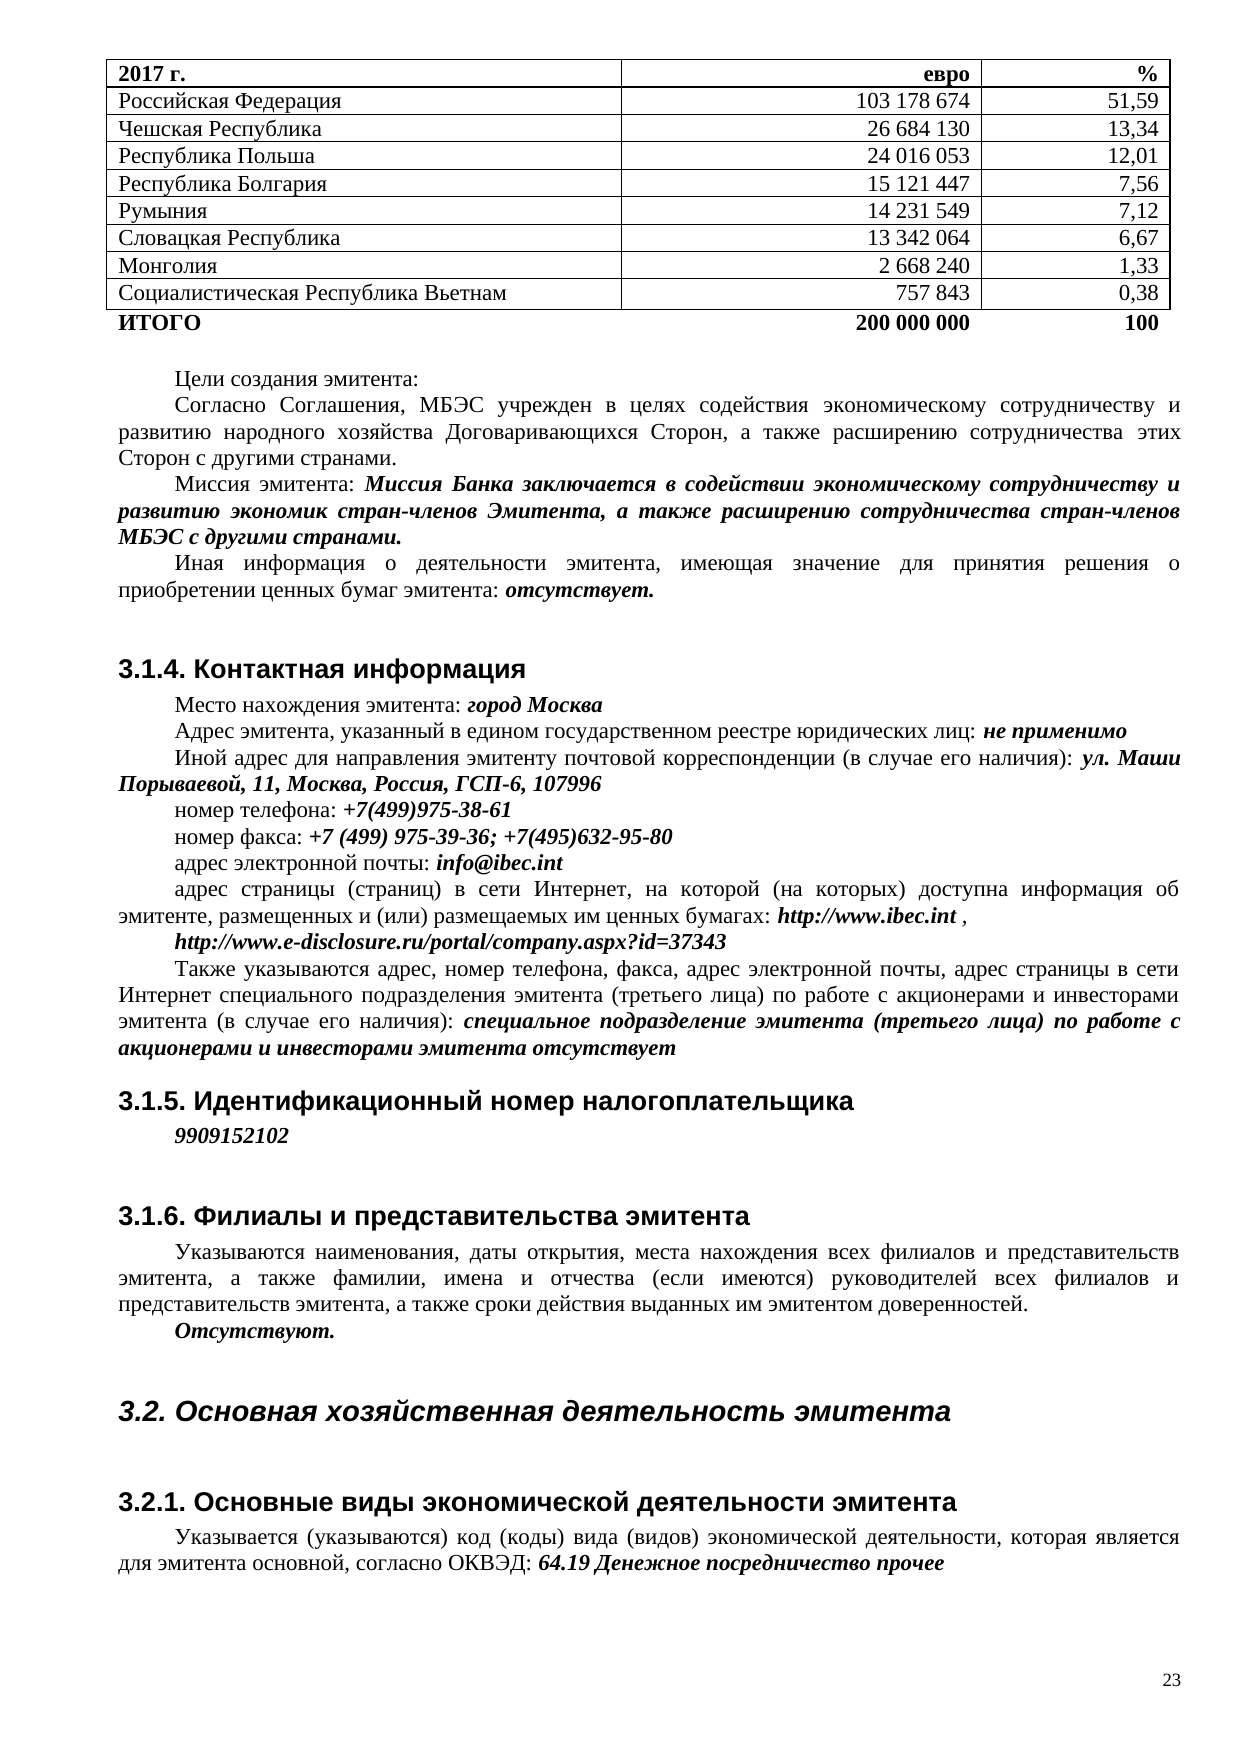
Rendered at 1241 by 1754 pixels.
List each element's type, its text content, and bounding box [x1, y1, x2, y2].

table_cell Республика Польша [107, 142, 621, 169]
text номер факса: +7 (499) 975-39-36; +7(495)632-95-80 [118, 823, 1181, 849]
text Иной адрес для направления эмитенту почтовой корреспонденции (в случае его наличия): ул. Маши Порываевой, 11, Москва, Россия, ГСП-6, 107996 [118, 744, 1181, 796]
table_cell 7,12 [982, 197, 1169, 223]
table_cell 757 843 [622, 279, 981, 308]
text номер телефона: +7(499)975-38-61 [118, 796, 1181, 823]
table_cell 6,67 [982, 225, 1169, 251]
table_cell Румыния [107, 197, 621, 223]
table_cell 0,38 [982, 279, 1169, 308]
table_cell 26 684 130 [622, 115, 981, 141]
text http://www.e-disclosure.ru/portal/company.aspx?id=37343 [118, 928, 1181, 954]
text адрес электронной почты: info@ibec.int [118, 849, 1181, 876]
table_cell Словацкая Республика [107, 225, 621, 251]
text адрес страницы (страниц) в сети Интернет, на которой (на которых) доступна информация об эмитенте, размещенных и (или) размещаемых им ценных бумагах: http://www.ibec.int , [118, 876, 1181, 928]
table_cell 51,59 [982, 88, 1169, 114]
table_cell 15 121 447 [622, 170, 981, 196]
text Согласно Соглашения, МБЭС учрежден в целях содействия экономическому сотрудничеству и развитию народного хозяйства Договаривающихся Сторон, а также расширению сотрудничества этих Сторон с другими странами. [118, 391, 1181, 470]
table_cell 13 342 064 [622, 225, 981, 251]
text Место нахождения эмитента: город Москва [118, 691, 1181, 717]
table_cell 7,56 [982, 170, 1169, 196]
text Иная информация о деятельности эмитента, имеющая значение для принятия решения о приобретении ценных бумаг эмитента: отсутствует. [118, 549, 1181, 602]
table_cell Российская Федерация [107, 88, 621, 114]
table_cell Социалистическая Республика Вьетнам [107, 279, 621, 308]
table_cell 24 016 053 [622, 142, 981, 169]
table_header евро [622, 60, 981, 86]
table_cell 100 [981, 310, 1170, 339]
table_cell Чешская Республика [107, 115, 621, 141]
text Указывается (указываются) код (коды) вида (видов) экономической деятельности, которая является для эмитента основной, согласно ОКВЭД: 64.19 Денежное посредничество прочее [118, 1523, 1181, 1576]
table_cell Монголия [107, 252, 621, 278]
table_cell 200 000 000 [622, 310, 981, 339]
table_cell 1,33 [982, 252, 1169, 278]
subtitle 3.1.6. Филиалы и представительства эмитента [118, 1200, 1181, 1231]
subtitle 3.1.5. Идентификационный номер налогоплательщика [118, 1085, 1181, 1116]
table_cell 2 668 240 [622, 252, 981, 278]
text Указываются наименования, даты открытия, места нахождения всех филиалов и представительств эмитента, а также фамилии, имена и отчества (если имеются) руководителей всех филиалов и представительств эмитента, а также сроки действия выданных им эмитентом доверенностей. [118, 1238, 1181, 1317]
table_cell ИТОГО [107, 310, 622, 339]
table_cell Республика Болгария [107, 170, 621, 196]
subtitle 3.2. Основная хозяйственная деятельность эмитента [118, 1394, 1181, 1428]
subtitle 3.1.4. Контактная информация [118, 653, 1181, 685]
text Отсутствуют. [118, 1317, 1181, 1343]
table_header 2017 г. [107, 60, 621, 86]
table_cell 12,01 [982, 142, 1169, 169]
table_cell 13,34 [982, 115, 1169, 141]
table_cell 103 178 674 [622, 88, 981, 114]
text 9909152102 [118, 1122, 1181, 1149]
text Адрес эмитента, указанный в едином государственном реестре юридических лиц: не применимо [118, 717, 1181, 744]
text Цели создания эмитента: [118, 365, 1181, 391]
text Миссия эмитента: Миссия Банка заключается в содействии экономическому сотрудничеству и развитию экономик стран-членов Эмитента, а также расширению сотрудничества стран-членов МБЭС с другими странами. [118, 470, 1181, 549]
subtitle 3.2.1. Основные виды экономической деятельности эмитента [118, 1486, 1181, 1517]
table_cell 14 231 549 [622, 197, 981, 223]
text Также указываются адрес, номер телефона, факса, адрес электронной почты, адрес страницы в сети Интернет специального подразделения эмитента (третьего лица) по работе с акционерами и инвесторами эмитента (в случае его наличия): специальное подразделение эмитента (третьего лица) по работе с акционерами и инвесторами эмитента отсутствует [118, 954, 1181, 1060]
table_header % [982, 60, 1169, 86]
